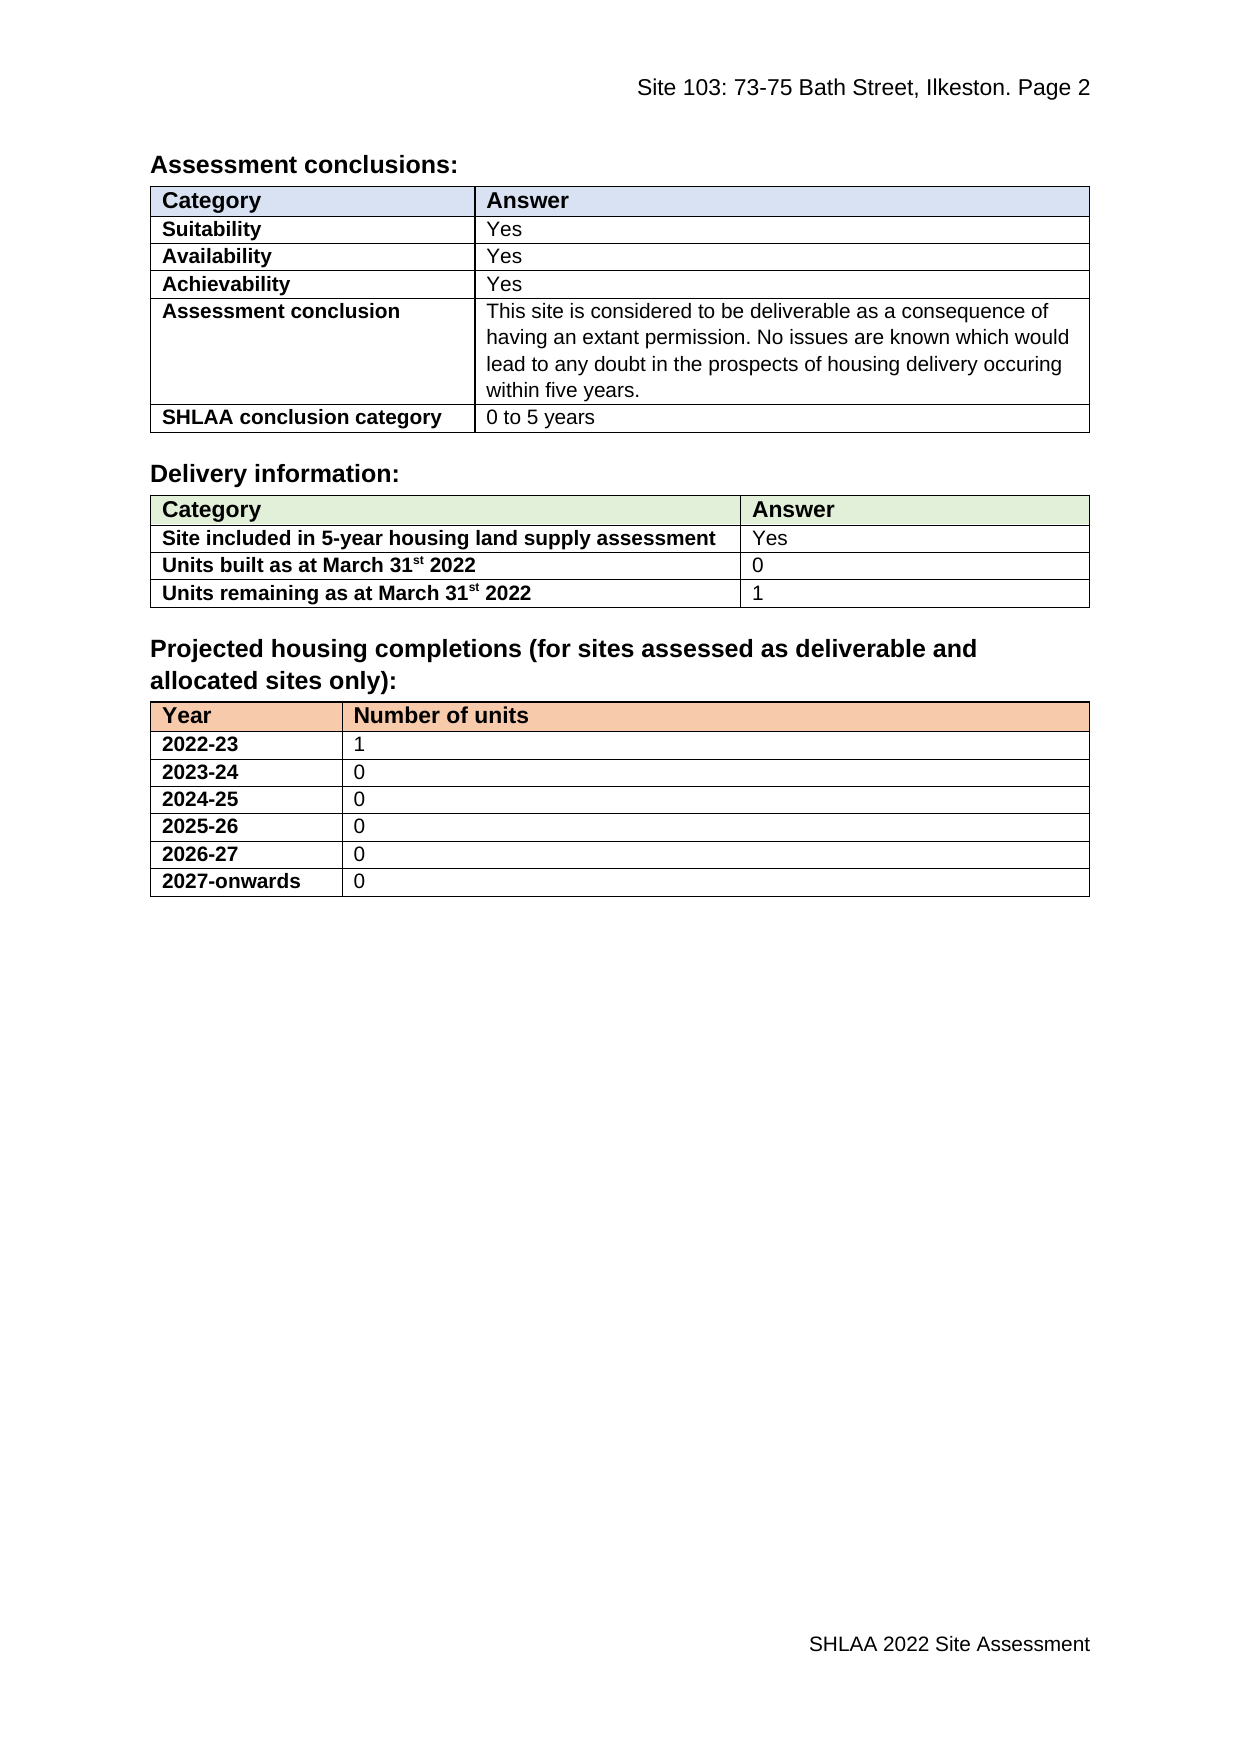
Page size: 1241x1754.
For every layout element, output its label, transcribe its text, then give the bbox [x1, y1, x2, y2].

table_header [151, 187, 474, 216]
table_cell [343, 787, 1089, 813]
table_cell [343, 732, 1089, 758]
subtitle Projected housing completions (for sites assessed as deliverable and allocated sites only): [150, 634, 1090, 694]
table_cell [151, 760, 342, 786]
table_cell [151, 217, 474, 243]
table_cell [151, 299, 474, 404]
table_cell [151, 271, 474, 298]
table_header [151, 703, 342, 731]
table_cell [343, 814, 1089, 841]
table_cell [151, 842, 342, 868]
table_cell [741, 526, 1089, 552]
subtitle Delivery information: [150, 459, 1090, 488]
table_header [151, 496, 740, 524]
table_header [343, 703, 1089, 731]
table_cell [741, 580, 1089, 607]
subtitle Assessment conclusions: [150, 150, 1090, 179]
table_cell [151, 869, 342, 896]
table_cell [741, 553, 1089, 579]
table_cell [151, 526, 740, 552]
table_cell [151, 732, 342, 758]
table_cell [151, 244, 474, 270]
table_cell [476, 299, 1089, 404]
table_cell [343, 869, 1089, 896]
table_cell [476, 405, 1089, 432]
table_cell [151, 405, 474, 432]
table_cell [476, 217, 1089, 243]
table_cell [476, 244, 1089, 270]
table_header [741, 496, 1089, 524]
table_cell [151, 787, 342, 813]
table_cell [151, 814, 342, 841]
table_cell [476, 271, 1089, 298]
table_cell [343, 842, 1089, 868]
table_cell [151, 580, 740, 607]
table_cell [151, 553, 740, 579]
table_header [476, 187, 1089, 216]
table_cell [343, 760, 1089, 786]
